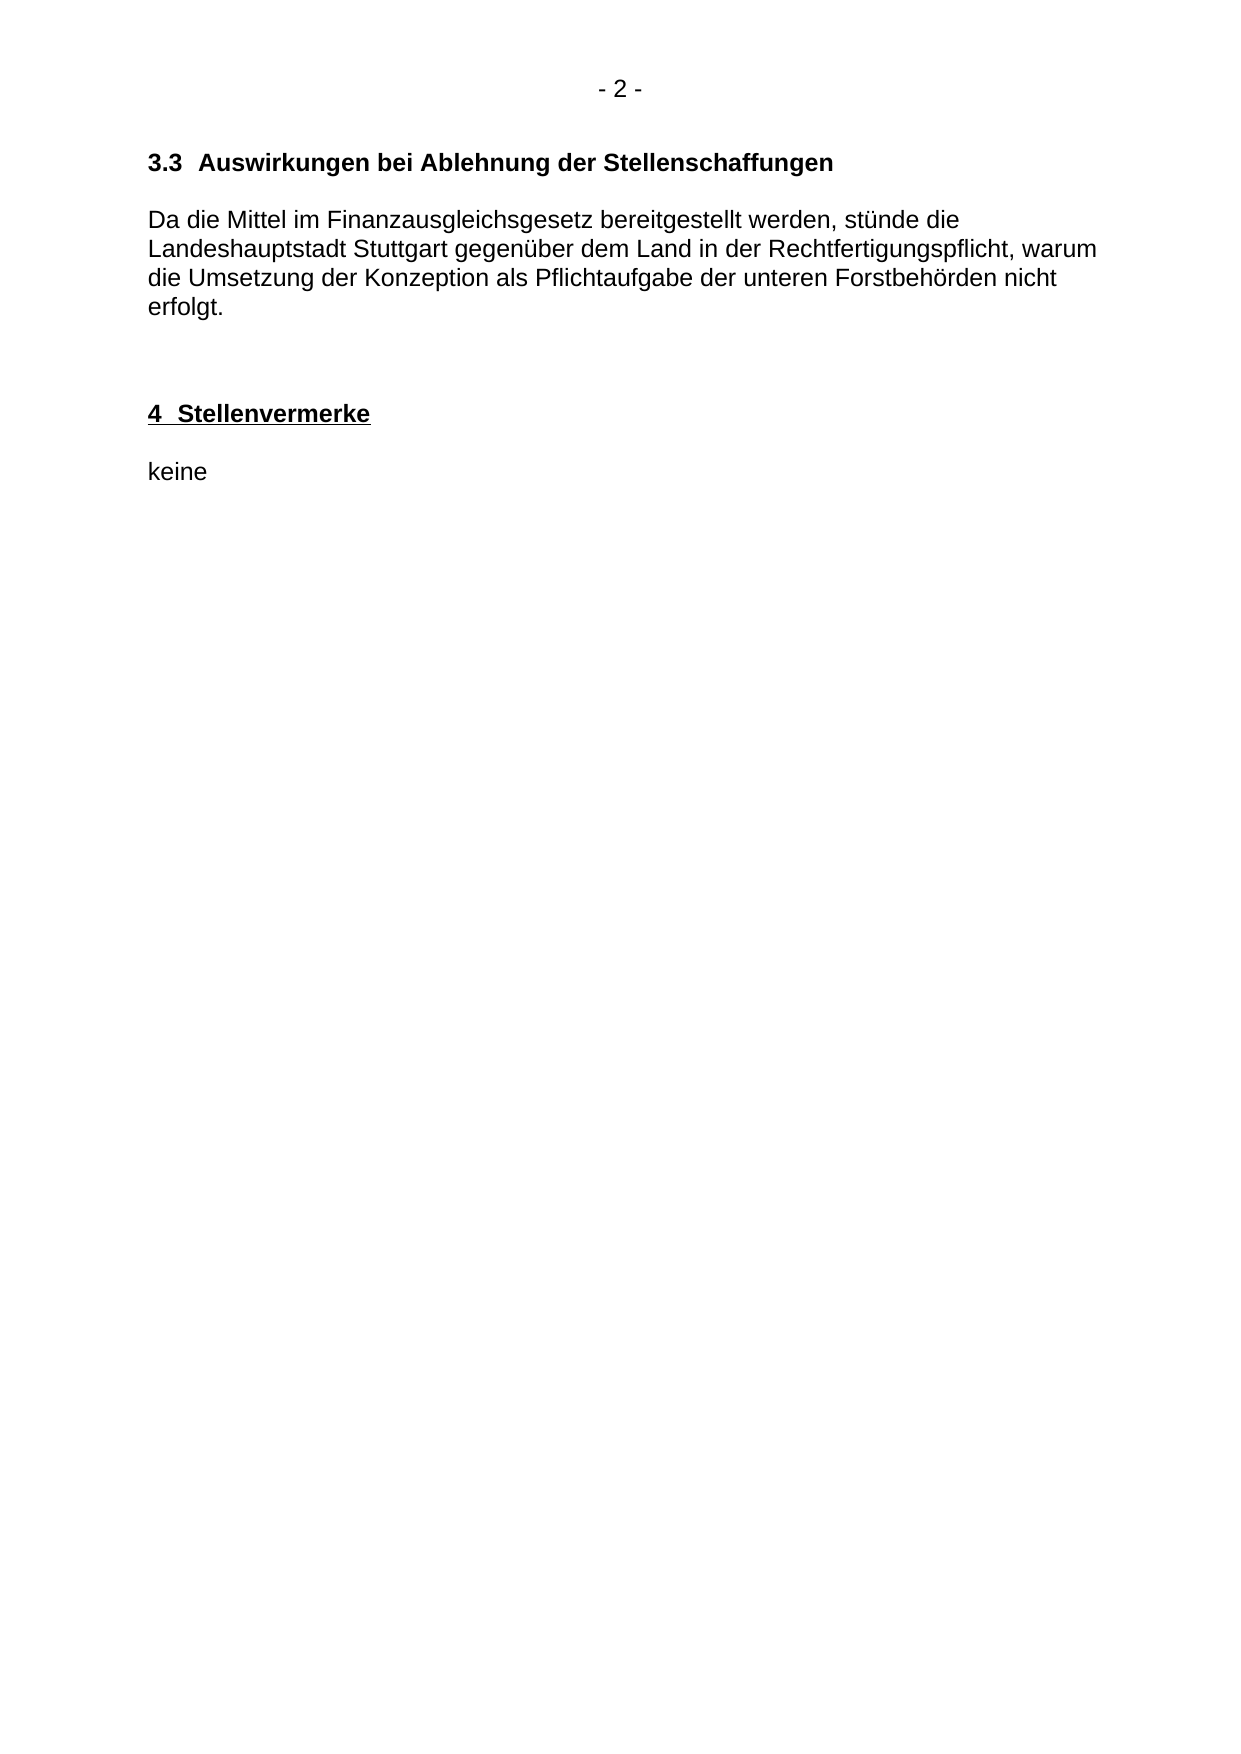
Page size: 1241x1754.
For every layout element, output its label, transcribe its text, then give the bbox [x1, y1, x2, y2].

text Da die Mittel im Finanzausgleichsgesetz bereitgestellt werden, stünde die Landeshauptstadt Stuttgart gegenüber dem Land in der Rechtfertigungspflicht, warum die Umsetzung der Konzeption als Pflichtaufgabe der unteren Forstbehörden nicht erfolgt. [148, 205, 1122, 320]
subtitle 3.3 Auswirkungen bei Ablehnung der Stellenschaffungen [148, 148, 1122, 176]
text keine [148, 456, 1122, 485]
subtitle 4 Stellenvermerke [148, 399, 1122, 428]
